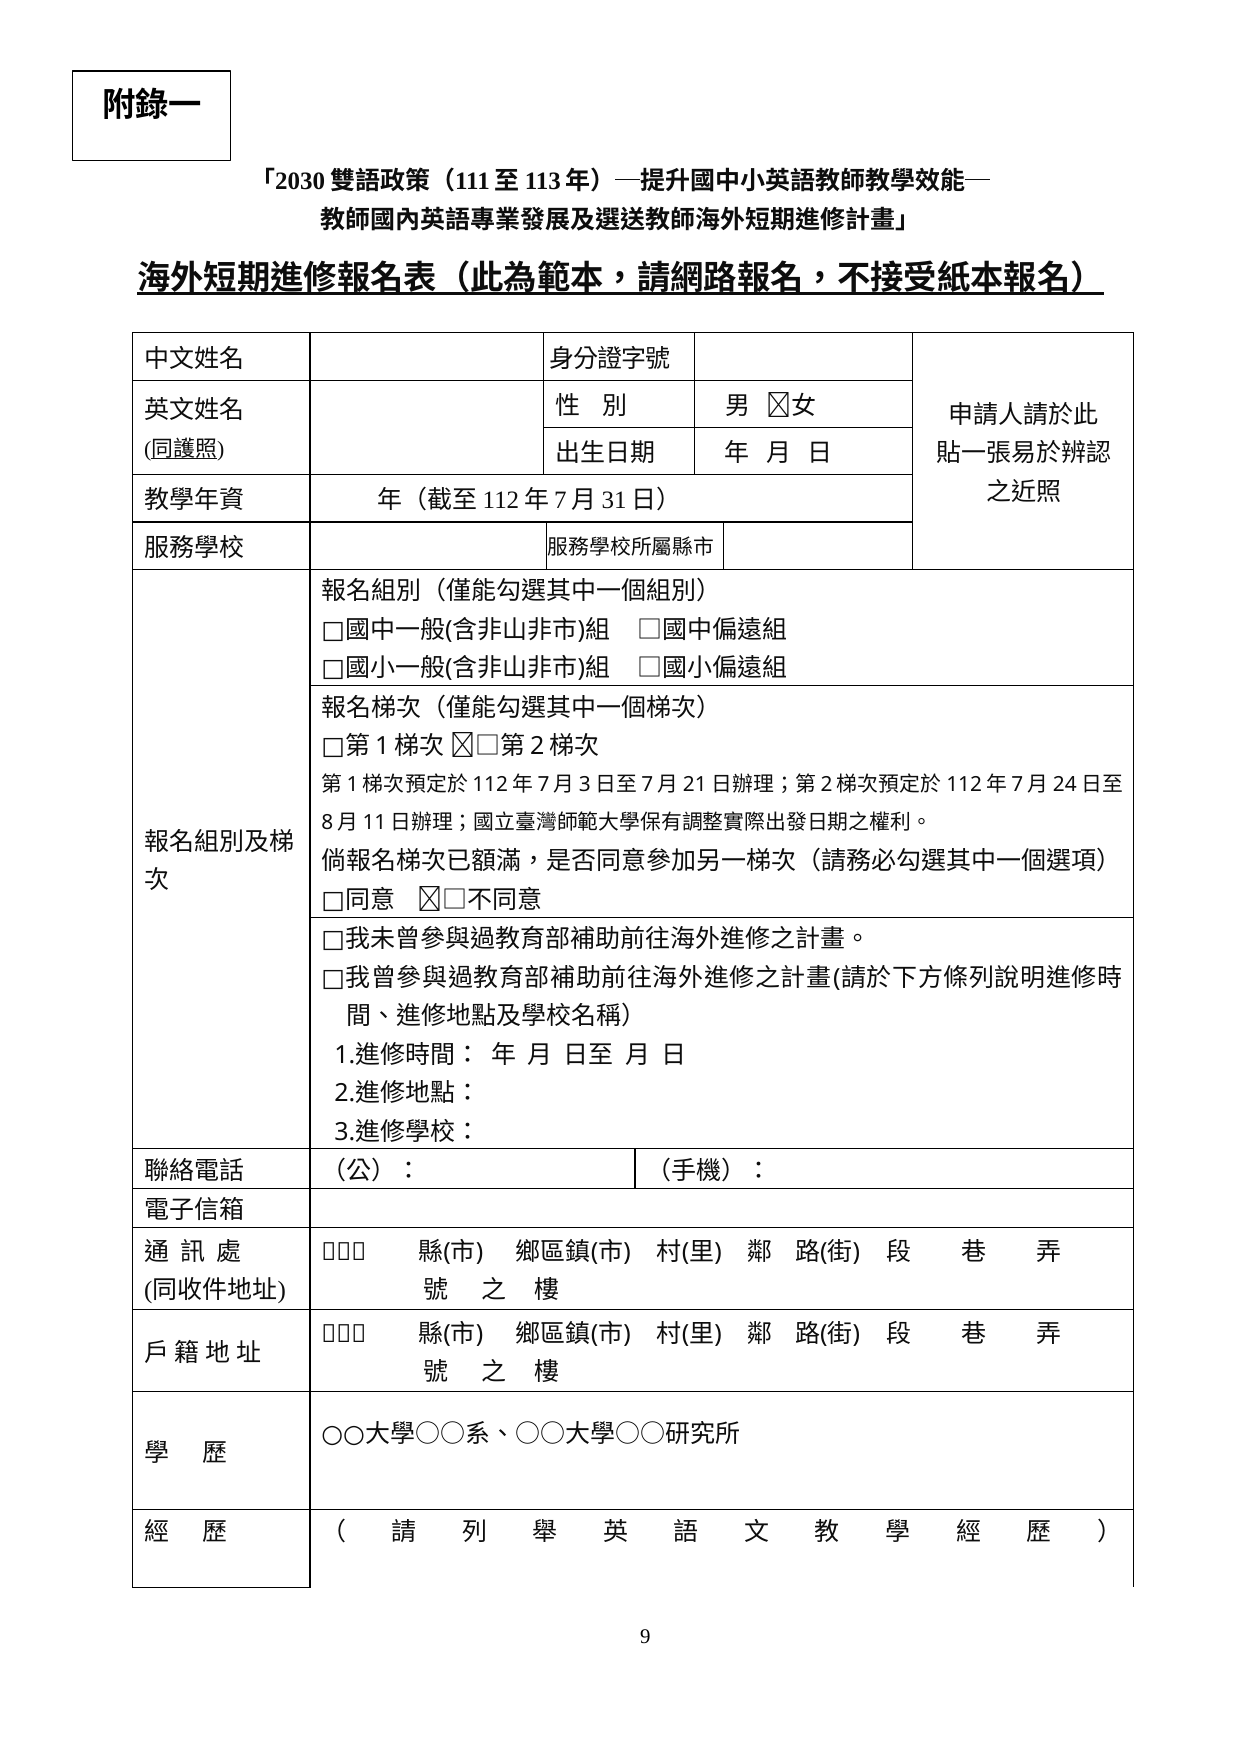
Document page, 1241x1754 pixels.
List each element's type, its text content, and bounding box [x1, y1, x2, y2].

table_cell 年 月 日 [695, 428, 912, 474]
table_header 身分證字號 [544, 333, 694, 379]
table_cell □我未曾參與過教育部補助前往海外進修之計畫。 □我曾參與過教育部補助前往海外進修之計畫(請於下方條列說明進修時間、進修地點及學校名稱） 1.進修時間： 年 月 日至 月 日 2.進修地點： 3.進修學校： [311, 918, 1133, 1148]
table_header [695, 333, 912, 379]
table_cell 出生日期 [544, 428, 694, 474]
table_cell 通 訊 處 (同收件地址) [133, 1228, 309, 1309]
table_cell 學 歷 [133, 1392, 309, 1509]
table_cell 服務學校所屬縣市 [547, 523, 723, 569]
table_cell 報名梯次（僅能勾選其中一個梯次） □第1梯次 □第2梯次 第1梯次預定於112年7月3日至7月21日辦理；第2梯次預定於112年7月24日至8月11日辦理；國立臺灣師範大學保有調整實際出發日期之權利。 倘報名梯次已額滿，是否同意參加另一梯次（請務必勾選其中一個選項） □同意 □不同意 [311, 686, 1133, 917]
table_cell [311, 381, 543, 474]
table_cell 性 別 [544, 381, 694, 427]
text 教師國內英語專業發展及選送教師海外短期進修計畫」 [118, 198, 1122, 237]
table_cell 教學年資 [133, 475, 309, 521]
table_header 中文姓名 [133, 333, 309, 379]
table_cell 電子信箱 [133, 1189, 309, 1227]
table_cell 報名組別及梯次 [133, 570, 309, 1148]
text 「2030雙語政策（111至113年）─提升國中小英語教師教學效能─ [118, 160, 1122, 198]
table_cell  縣(市) 鄉區鎮(市) 村(里) 鄰 路(街) 段 巷 弄 號 之 樓 [311, 1310, 1133, 1391]
table_cell 經 歷 [133, 1510, 309, 1587]
table_cell 戶 籍 地 址 [133, 1310, 309, 1391]
table_cell 英文姓名 (同護照) [133, 381, 309, 474]
table_cell （公）： [311, 1149, 634, 1188]
table_cell 男 女 [695, 381, 912, 427]
table_cell ○○大學○○系、○○大學○○研究所 [311, 1392, 1133, 1509]
table_cell [311, 523, 546, 569]
table_cell 聯絡電話 [133, 1149, 309, 1188]
table_cell （請列舉英語文教學經歷） [311, 1510, 1133, 1587]
table_cell 年（截至112年7月31日） [311, 475, 912, 521]
table_cell [724, 523, 912, 569]
table_cell （手機）： [636, 1149, 1133, 1188]
table_header 申請人請於此 貼一張易於辨認之近照 [913, 333, 1133, 569]
text 海外短期進修報名表（此為範本，請網路報名，不接受紙本報名） [118, 237, 1122, 313]
table_cell  縣(市) 鄉區鎮(市) 村(里) 鄰 路(街) 段 巷 弄 號 之 樓 [311, 1228, 1133, 1309]
table_header [311, 333, 543, 379]
table_cell 報名組別（僅能勾選其中一個組別） □國中一般(含非山非市)組 □國中偏遠組 □國小一般(含非山非市)組 □國小偏遠組 [311, 570, 1133, 685]
table_cell 服務學校 [133, 523, 309, 569]
table_cell [311, 1189, 1133, 1227]
